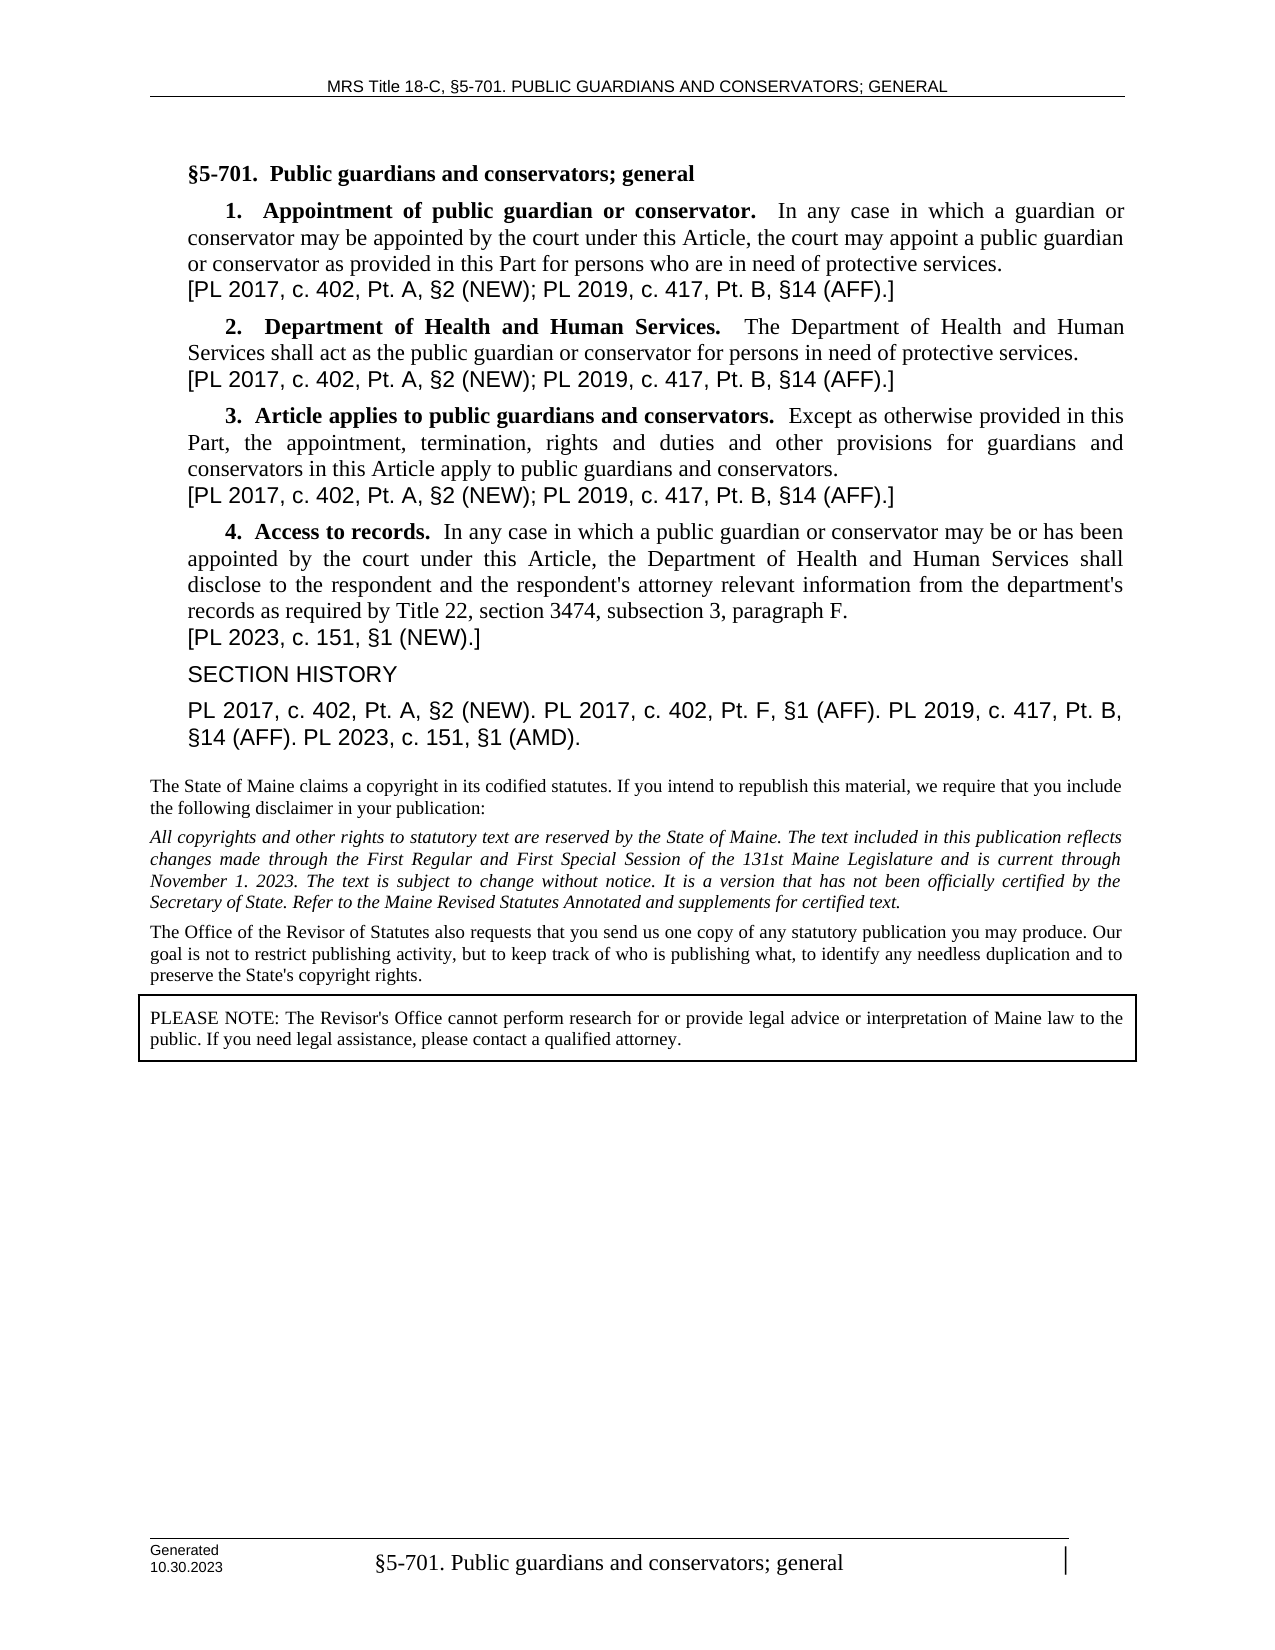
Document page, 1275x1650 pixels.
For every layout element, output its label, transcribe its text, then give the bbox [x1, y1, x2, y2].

text §5-701. Public guardians and conservators; general [187, 160, 1125, 187]
text [PL 2017, c. 402, Pt. A, §2 (NEW); PL 2019, c. 417, Pt. B, §14 (AFF).] [187, 276, 1125, 303]
text 1. Appointment of public guardian or conservator. In any case in which a guardian or conservator may be appointed by the court under this Article, the court may appoint a public guardian or conservator as provided in this Part for persons who are in need of protective services. [187, 197, 1125, 276]
text The Office of the Revisor of Statutes also requests that you send us one copy of any statutory publication you may produce. Our goal is not to restrict publishing activity, but to keep track of who is publishing what, to identify any needless duplication and to preserve the State's copyright rights. [150, 921, 1125, 986]
text The State of Maine claims a copyright in its codified statutes. If you intend to republish this material, we require that you include the following disclaimer in your publication: [150, 775, 1125, 818]
text [PL 2017, c. 402, Pt. A, §2 (NEW); PL 2019, c. 417, Pt. B, §14 (AFF).] [187, 366, 1125, 392]
text 2. Department of Health and Human Services. The Department of Health and Human Services shall act as the public guardian or conservator for persons in need of protective services. [187, 313, 1125, 366]
text 3. Article applies to public guardians and conservators. Except as otherwise provided in this Part, the appointment, termination, rights and duties and other provisions for guardians and conservators in this Article apply to public guardians and conservators. [187, 402, 1125, 482]
text [PL 2023, c. 151, §1 (NEW).] [187, 624, 1125, 650]
text PLEASE NOTE: The Revisor's Office cannot perform research for or provide legal advice or interpretation of Maine law to the public. If you need legal assistance, please contact a qualified attorney. [140, 996, 1135, 1060]
text PL 2017, c. 402, Pt. A, §2 (NEW). PL 2017, c. 402, Pt. F, §1 (AFF). PL 2019, c. 417, Pt. B, §14 (AFF). PL 2023, c. 151, §1 (AMD). [187, 697, 1125, 750]
text SECTION HISTORY [187, 661, 1125, 687]
text All copyrights and other rights to statutory text are reserved by the State of Maine. The text included in this publication reflects changes made through the First Regular and First Special Session of the 131st Maine Legislature and is current through November 1. 2023 . The text is subject to change without notice. It is a version that has not been officially certified by the Secretary of State. Refer to the Maine Revised Statutes Annotated and supplements for certified text. [150, 826, 1125, 913]
text [PL 2017, c. 402, Pt. A, §2 (NEW); PL 2019, c. 417, Pt. B, §14 (AFF).] [187, 482, 1125, 508]
text 4. Access to records. In any case in which a public guardian or conservator may be or has been appointed by the court under this Article, the Department of Health and Human Services shall disclose to the respondent and the respondent's attorney relevant information from the department's records as required by Title 22, section 3474, subsection 3, paragraph F. [187, 518, 1125, 624]
